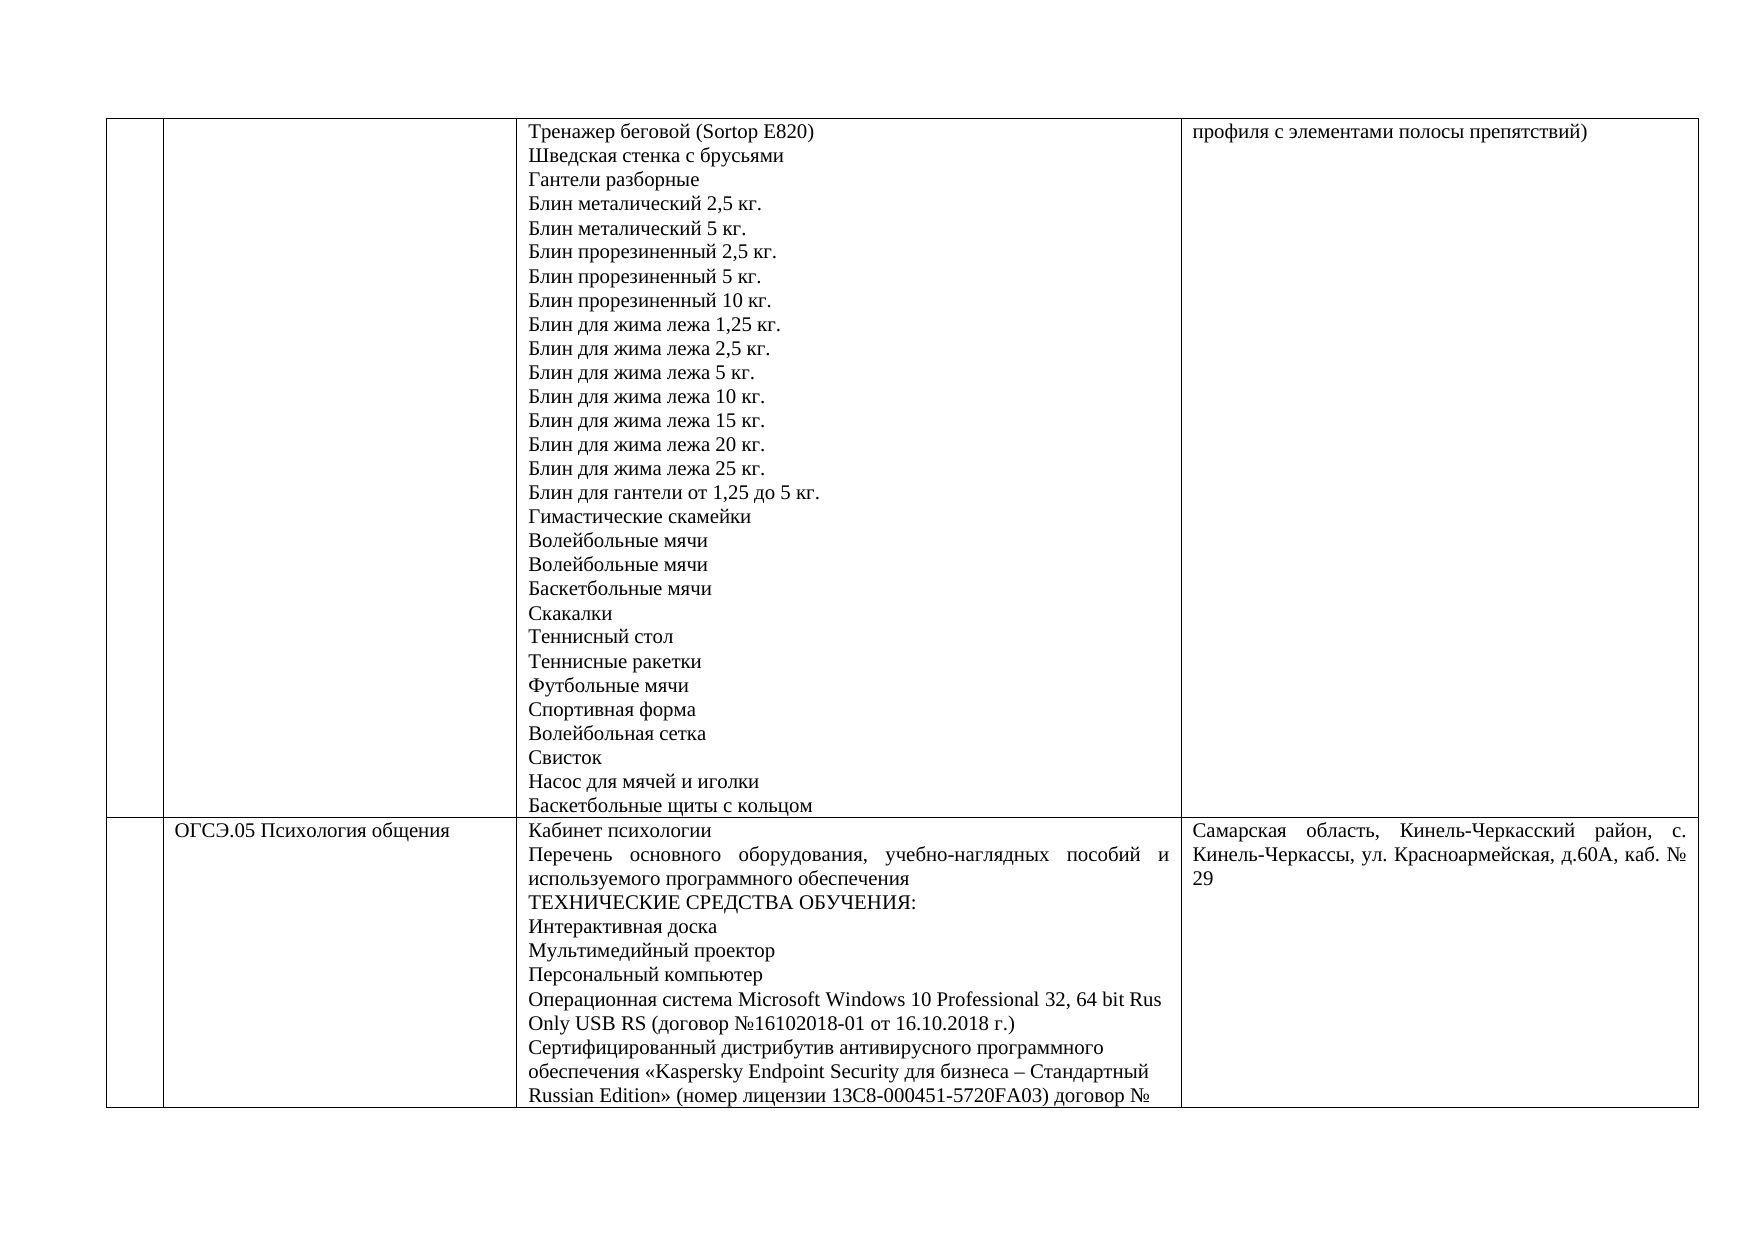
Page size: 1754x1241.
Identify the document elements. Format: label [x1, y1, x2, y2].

table_cell [517, 818, 1181, 1107]
table_cell [107, 119, 163, 817]
table_cell [107, 818, 163, 1107]
table_cell [1182, 818, 1698, 1107]
table_cell [517, 119, 1181, 817]
table_cell [164, 818, 516, 1107]
table_cell [1182, 119, 1698, 817]
table_cell [164, 119, 516, 817]
